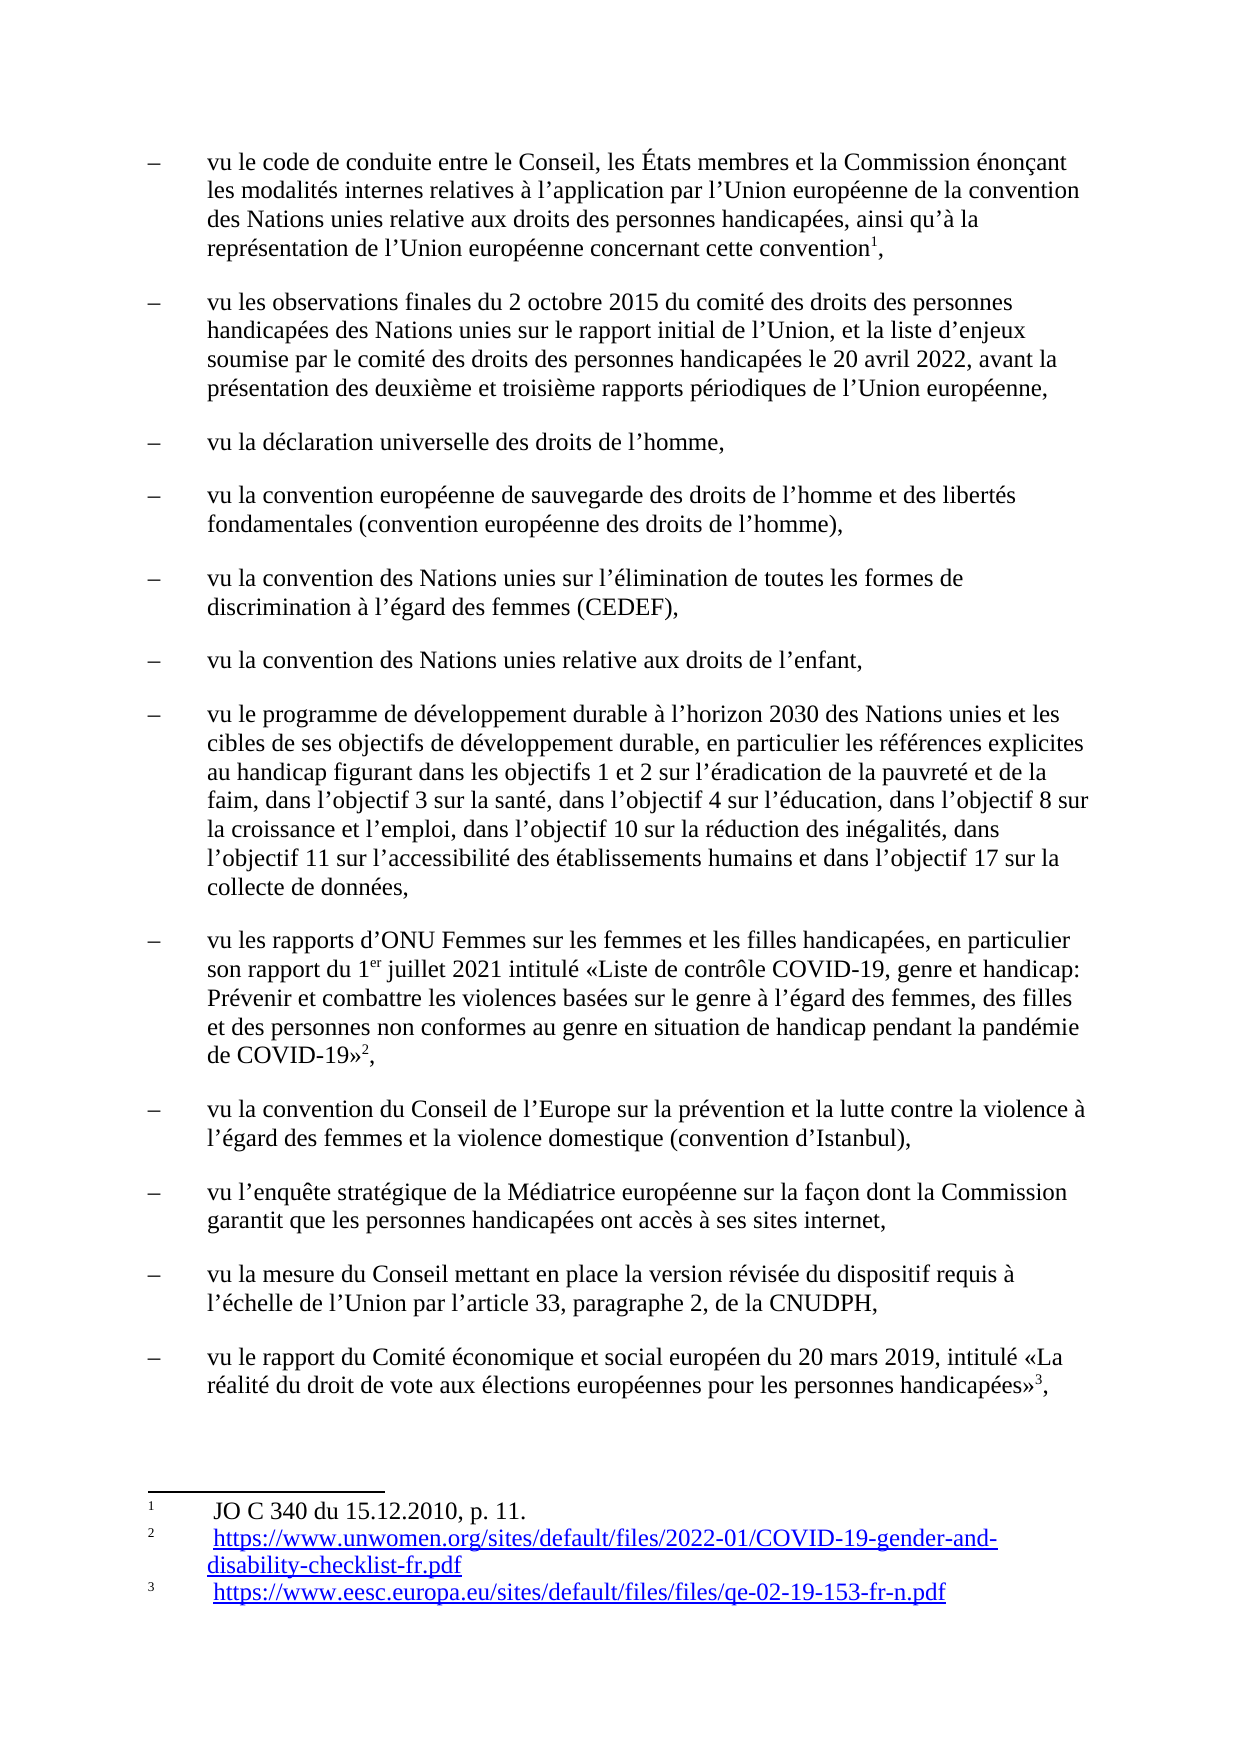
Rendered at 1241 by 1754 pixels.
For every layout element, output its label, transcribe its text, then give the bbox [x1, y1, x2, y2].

text – vu le programme de développement durable à l’horizon 2030 des Nations unies et les cibles de ses objectifs de développement durable, en particulier les références explicites au handicap figurant dans les objectifs 1 et 2 sur l’éradication de la pauvreté et de la faim, dans l’objectif 3 sur la santé, dans l’objectif 4 sur l’éducation, dans l’objectif 8 sur la croissance et l’emploi, dans l’objectif 10 sur la réduction des inégalités, dans l’objectif 11 sur l’accessibilité des établissements humains et dans l’objectif 17 sur la collecte de données, [148, 699, 1092, 901]
text – vu la déclaration universelle des droits de l’homme, [148, 427, 1092, 456]
text – vu le rapport du Comité économique et social européen du 20 mars 2019, intitulé «La réalité du droit de vote aux élections européennes pour les personnes handicapées», [148, 1342, 1092, 1399]
text – vu les rapports d’ONU Femmes sur les femmes et les filles handicapées, en particulier son rapport du 1er juillet 2021 intitulé «Liste de contrôle COVID-19, genre et handicap: Prévenir et combattre les violences basées sur le genre à l’égard des femmes, des filles et des personnes non conformes au genre en situation de handicap pendant la pandémie de COVID-19», [148, 926, 1092, 1069]
text – vu le code de conduite entre le Conseil, les États membres et la Commission énonçant les modalités internes relatives à l’application par l’Union européenne de la convention des Nations unies relative aux droits des personnes handicapées, ainsi qu’à la représentation de l’Union européenne concernant cette convention, [148, 147, 1092, 262]
text – vu l’enquête stratégique de la Médiatrice européenne sur la façon dont la Commission garantit que les personnes handicapées ont accès à ses sites internet, [148, 1177, 1092, 1234]
text – vu la convention européenne de sauvegarde des droits de l’homme et des libertés fondamentales (convention européenne des droits de l’homme), [148, 481, 1092, 538]
text – vu la mesure du Conseil mettant en place la version révisée du dispositif requis à l’échelle de l’Union par l’article 33, paragraphe 2, de la CNUDPH, [148, 1259, 1092, 1317]
text – vu la convention du Conseil de l’Europe sur la prévention et la lutte contre la violence à l’égard des femmes et la violence domestique (convention d’Istanbul), [148, 1094, 1092, 1152]
text – vu la convention des Nations unies sur l’élimination de toutes les formes de discrimination à l’égard des femmes (CEDEF), [148, 563, 1092, 621]
text – vu la convention des Nations unies relative aux droits de l’enfant, [148, 646, 1092, 674]
text – vu les observations finales du 2 octobre 2015 du comité des droits des personnes handicapées des Nations unies sur le rapport initial de l’Union, et la liste d’enjeux soumise par le comité des droits des personnes handicapées le 20 avril 2022, avant la présentation des deuxième et troisième rapports périodiques de l’Union européenne, [148, 287, 1092, 402]
